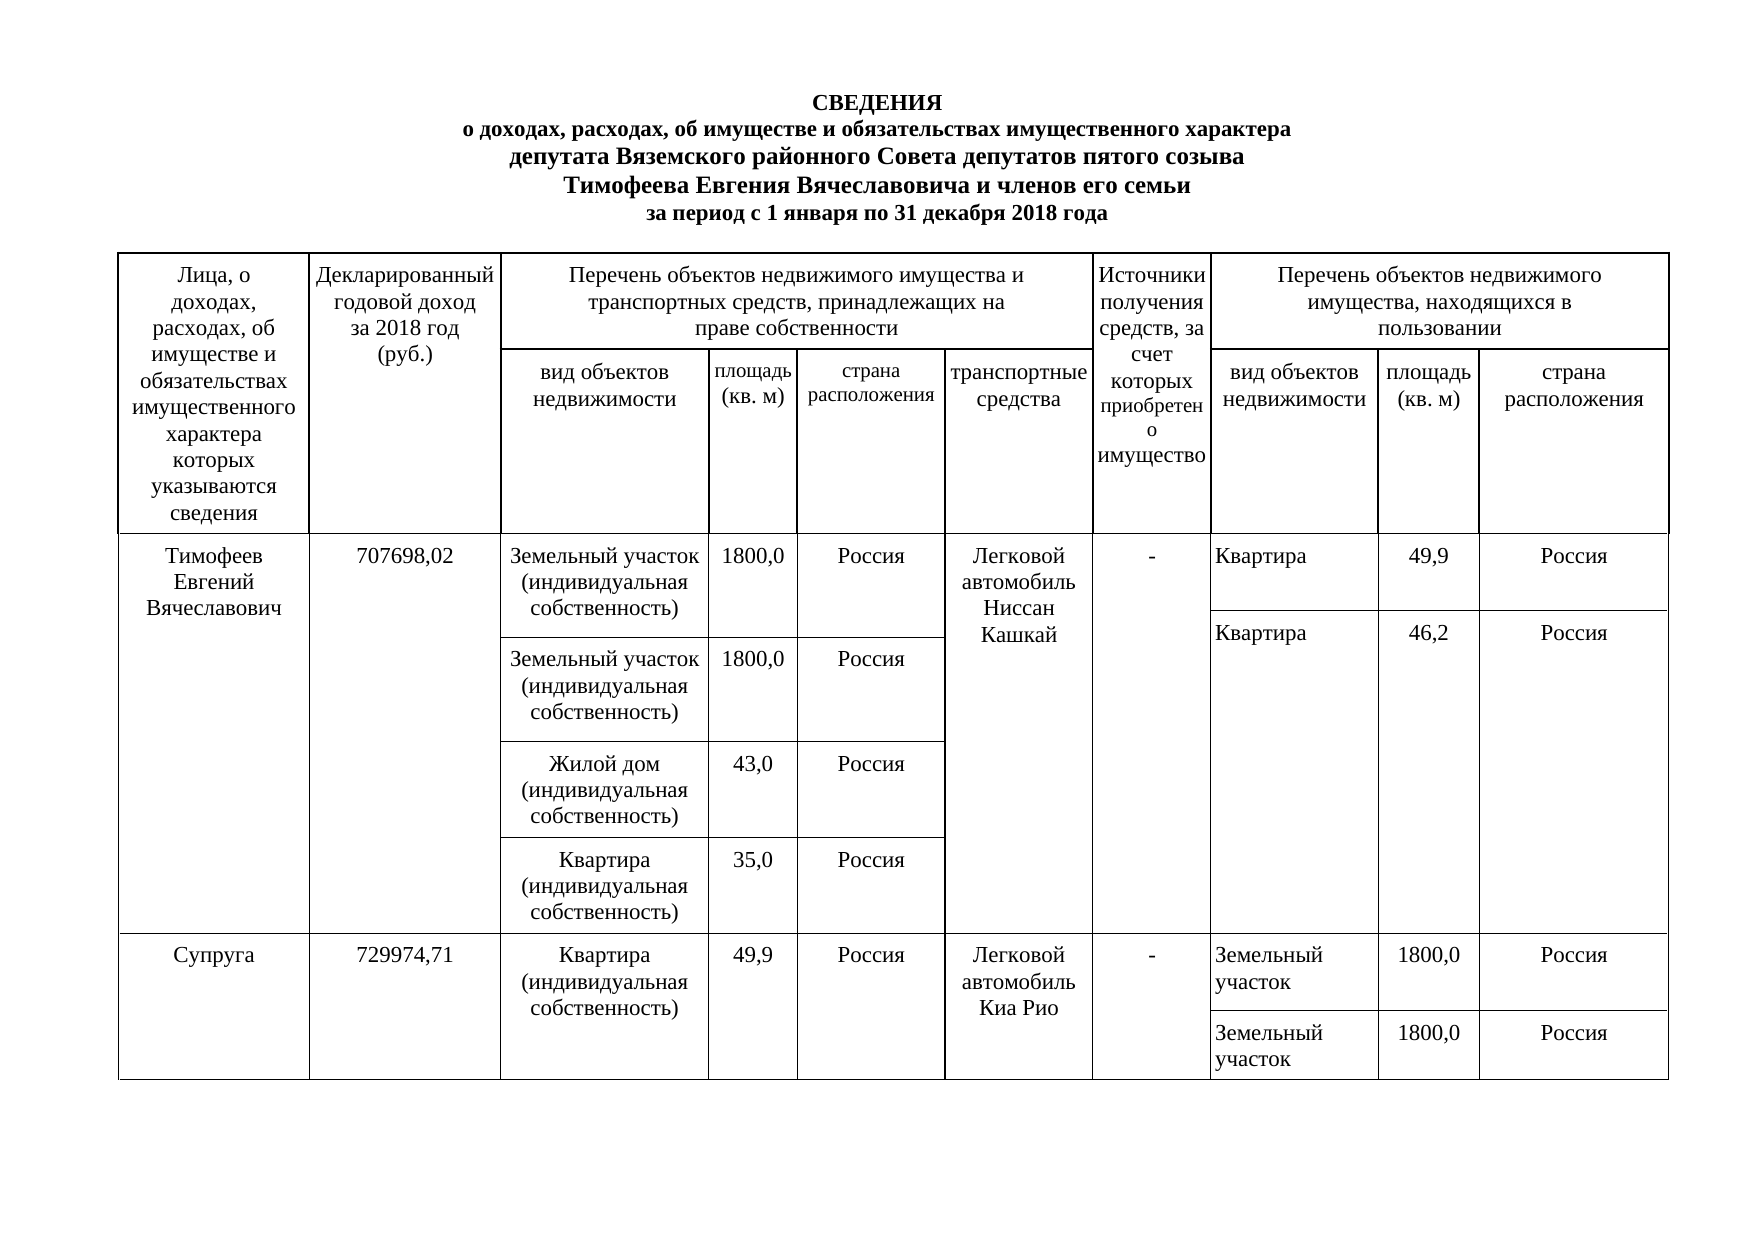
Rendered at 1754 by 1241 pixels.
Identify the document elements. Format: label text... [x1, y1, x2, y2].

table_cell площадь (кв. м) [1379, 350, 1478, 533]
table_cell Земельный участок (индивидуальная собственность) [501, 638, 708, 741]
text депутата Вяземского районного Совета депутатов пятого созыва [118, 141, 1636, 170]
table_header Перечень объектов недвижимого имущества и транспортных средств, принадлежащих на праве собственности [502, 254, 1092, 348]
table_cell 1800,0 [1379, 1011, 1479, 1079]
table_cell Россия [798, 742, 944, 837]
table_cell Земельный участок [1211, 1011, 1378, 1079]
table_cell Квартира [1211, 611, 1378, 932]
table_cell Россия [1480, 610, 1668, 932]
table_header Декларированный годовой доход за 2018 год (руб.) [310, 254, 500, 533]
table_cell 1800,0 [709, 534, 797, 637]
table_cell 49,9 [1379, 534, 1479, 610]
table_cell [501, 934, 708, 1079]
table_cell Супруга [119, 934, 309, 1079]
table_cell вид объектов недвижимости [1212, 350, 1377, 533]
table_cell вид объектов недвижимости [502, 350, 708, 533]
table_cell Легковой автомобиль Ниссан Кашкай [946, 534, 1092, 932]
table_cell Земельный участок [1211, 934, 1378, 1010]
table_cell 707698,02 [310, 534, 500, 932]
table_cell Россия [798, 638, 944, 741]
table_cell Квартира [1211, 534, 1378, 610]
table_cell страна расположения [798, 350, 944, 533]
text за период с 1 января по 31 декабря 2018 года [118, 199, 1636, 225]
text Тимофеева Евгения Вячеславовича и членов его семьи [118, 170, 1636, 199]
table_cell транспортные средства [946, 350, 1092, 533]
table_cell Россия [1480, 533, 1668, 610]
table_cell Россия [798, 838, 944, 932]
table_header Источники получения средств, за счет которых приобретено имущество [1094, 254, 1210, 533]
table_cell 1800,0 [1379, 934, 1479, 1010]
text о доходах, расходах, об имуществе и обязательствах имущественного характера [118, 115, 1636, 141]
table_cell Земельный участок (индивидуальная собственность) [501, 534, 708, 637]
table_header Перечень объектов недвижимого имущества, находящихся в пользовании [1212, 254, 1668, 348]
table_cell Россия [798, 534, 944, 637]
table_cell Тимофеев Евгений Вячеславович [119, 534, 309, 932]
table_cell страна расположения [1480, 350, 1668, 533]
table_cell 49,9 [709, 934, 797, 1079]
table_cell - [1093, 934, 1210, 1079]
text СВЕДЕНИЯ [118, 89, 1636, 115]
table_cell 35,0 [709, 838, 797, 932]
table_cell Жилой дом (индивидуальная собственность) [501, 742, 708, 837]
table_cell 46,2 [1379, 611, 1479, 932]
table_cell Легковой автомобиль Киа Рио [946, 934, 1092, 1079]
table_cell Россия [1480, 1010, 1668, 1079]
table_cell площадь (кв. м) [710, 350, 796, 533]
table_header Лица, о доходах, расходах, об имуществе и обязательствах имущественного характера которых указываются сведения [119, 254, 308, 533]
table_cell 729974,71 [310, 934, 500, 1079]
table_cell Россия [798, 934, 944, 1079]
table_cell Квартира (индивидуальная собственность) [501, 838, 708, 932]
table_cell 1800,0 [709, 638, 797, 741]
table_cell - [1093, 534, 1210, 932]
table_cell Россия [1480, 933, 1668, 1010]
table_cell 43,0 [709, 742, 797, 837]
